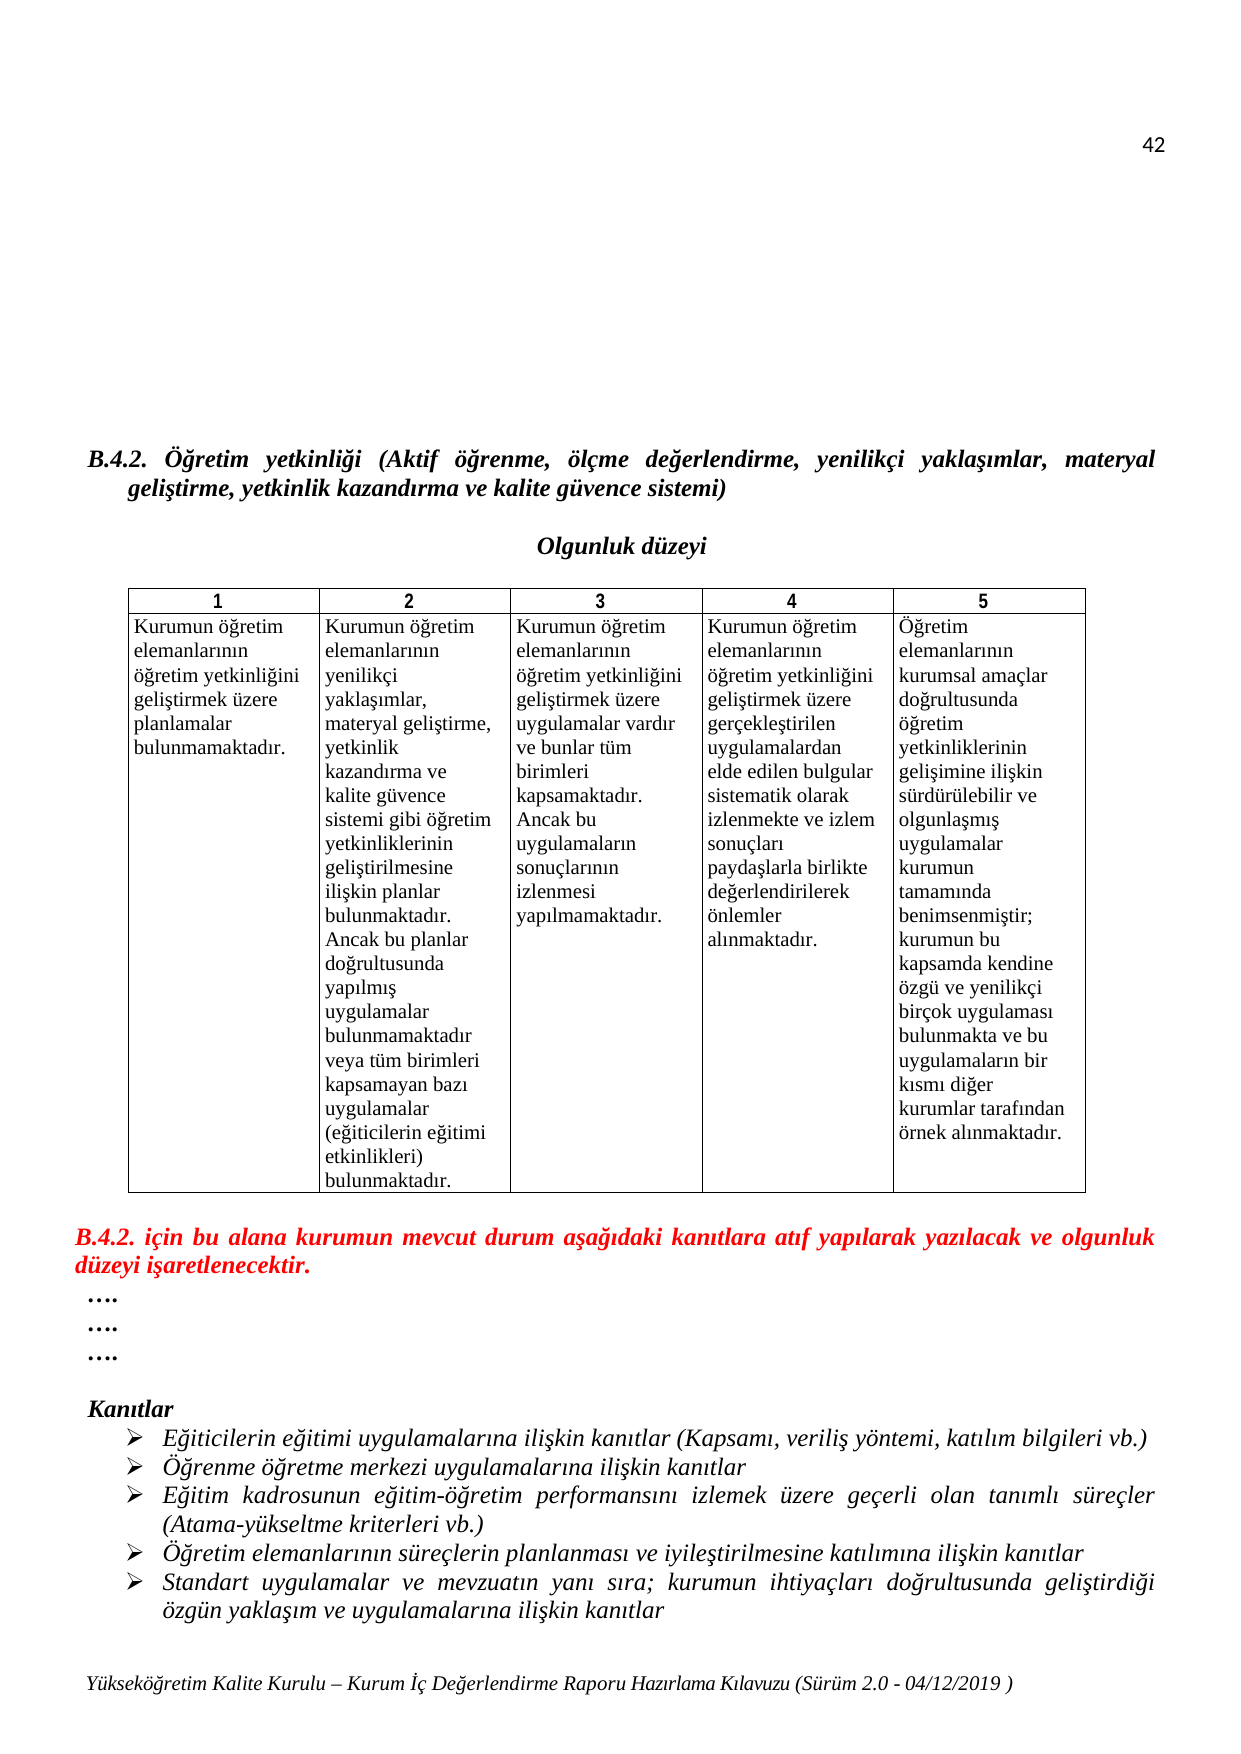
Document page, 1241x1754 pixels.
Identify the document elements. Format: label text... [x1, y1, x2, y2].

table_header 4 [703, 589, 893, 613]
table_cell Kurumun öğretim elemanlarının öğretim yetkinliğini geliştirmek üzere uygulamalar vardır ve bunlar tüm birimleri kapsamaktadır. Ancak bu uygulamaların sonuçlarının izlenmesi yapılmamaktadır. [511, 614, 702, 1192]
subtitle B.4.2. Öğretim yetkinliği (Aktif öğrenme, ölçme değerlendirme, yenilikçi yaklaşımlar, materyal geliştirme, yetkinlik kazandırma ve kalite güvence sistemi) [87, 444, 1159, 502]
subtitle Eğitim kadrosunun eğitim-öğretim performansını izlemek üzere geçerli olan tanımlı süreçler (Atama-yükseltme kriterleri vb.) [125, 1480, 1159, 1538]
table_cell Kurumun öğretim elemanlarının öğretim yetkinliğini geliştirmek üzere gerçekleştirilen uygulamalardan elde edilen bulgular sistematik olarak izlenmekte ve izlem sonuçları paydaşlarla birlikte değerlendirilerek önlemler alınmaktadır. [703, 614, 893, 1192]
subtitle Olgunluk düzeyi [87, 531, 1159, 559]
table_header 5 [894, 589, 1085, 613]
table_cell Kurumun öğretim elemanlarının öğretim yetkinliğini geliştirmek üzere planlamalar bulunmamaktadır. [129, 614, 319, 1192]
subtitle …. [87, 1279, 1159, 1308]
subtitle Kanıtlar [87, 1394, 1159, 1423]
subtitle B.4.2. için bu alana kurumun mevcut durum aşağıdaki kanıtlara atıf yapılarak yazılacak ve olgunluk düzeyi işaretlenecektir. [75, 1222, 1159, 1279]
table_header 2 [320, 589, 510, 613]
table_cell Kurumun öğretim elemanlarının yenilikçi yaklaşımlar, materyal geliştirme, yetkinlik kazandırma ve kalite güvence sistemi gibi öğretim yetkinliklerinin geliştirilmesine ilişkin planlar bulunmaktadır. Ancak bu planlar doğrultusunda yapılmış uygulamalar bulunmamaktadır veya tüm birimleri kapsamayan bazı uygulamalar (eğiticilerin eğitimi etkinlikleri) bulunmaktadır. [320, 614, 510, 1192]
table_header 3 [511, 589, 702, 613]
subtitle Standart uygulamalar ve mevzuatın yanı sıra; kurumun ihtiyaçları doğrultusunda geliştirdiği özgün yaklaşım ve uygulamalarına ilişkin kanıtlar [125, 1567, 1159, 1624]
table_cell Öğretim elemanlarının kurumsal amaçlar doğrultusunda öğretim yetkinliklerinin gelişimine ilişkin sürdürülebilir ve olgunlaşmış uygulamalar kurumun tamamında benimsenmiştir; kurumun bu kapsamda kendine özgü ve yenilikçi birçok uygulaması bulunmakta ve bu uygulamaların bir kısmı diğer kurumlar tarafından örnek alınmaktadır. [894, 614, 1085, 1192]
subtitle Öğretim elemanlarının süreçlerin planlanması ve iyileştirilmesine katılımına ilişkin kanıtlar [125, 1538, 1159, 1567]
table_header 1 [129, 589, 319, 613]
subtitle Eğiticilerin eğitimi uygulamalarına ilişkin kanıtlar (Kapsamı, veriliş yöntemi, katılım bilgileri vb.) [125, 1423, 1159, 1452]
subtitle …. [87, 1337, 1159, 1365]
subtitle Öğrenme öğretme merkezi uygulamalarına ilişkin kanıtlar [125, 1452, 1159, 1480]
subtitle …. [87, 1308, 1159, 1337]
